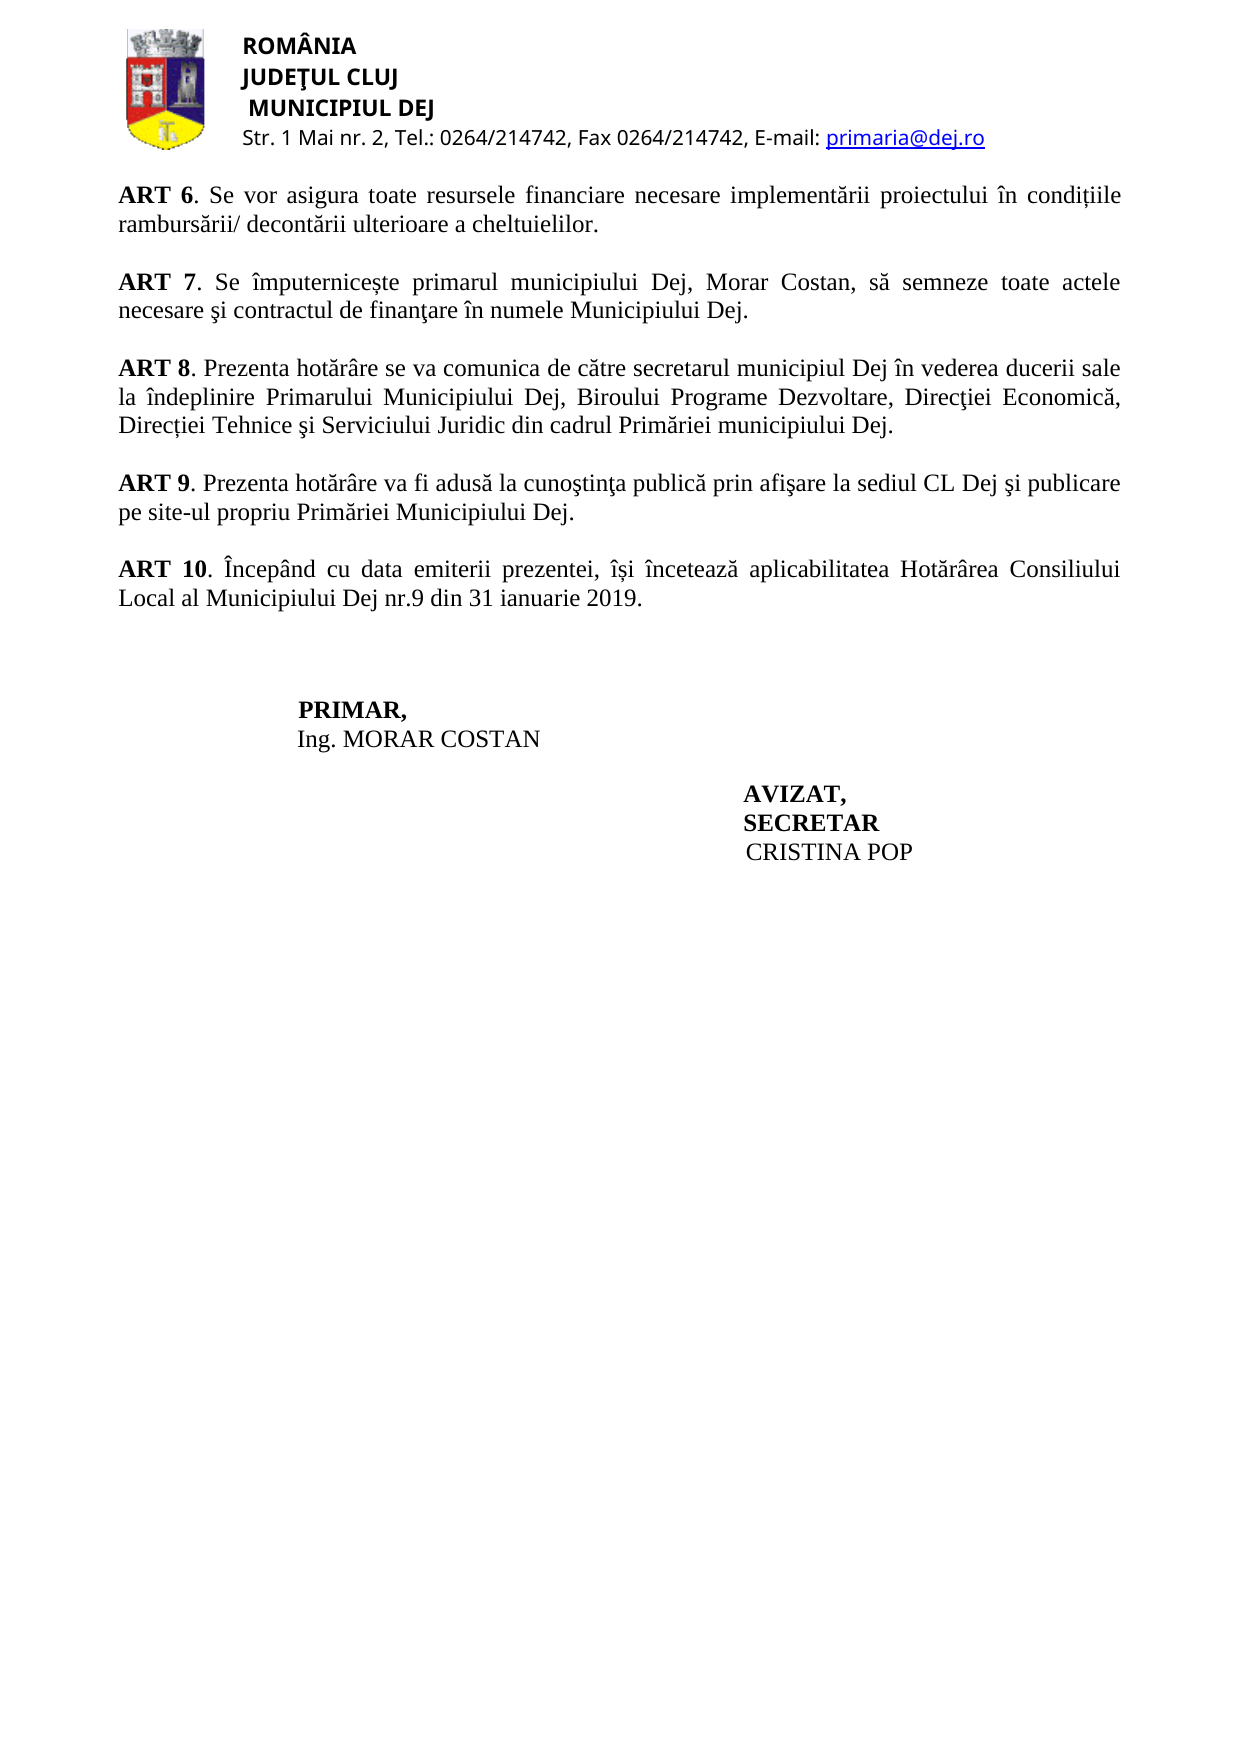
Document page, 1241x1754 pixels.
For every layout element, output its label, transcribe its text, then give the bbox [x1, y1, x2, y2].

picture [126, 29, 205, 150]
text ART 7. Se împuternicește primarul municipiului Dej, Morar Costan, să semneze toate actele necesare şi contractul de finanţare în numele Municipiului Dej. [118, 267, 1122, 324]
text ART 10. Începând cu data emiterii prezentei, își încetează aplicabilitatea Hotărârea Consiliului Local al Municipiului Dej nr.9 din 31 ianuarie 2019. [118, 554, 1122, 612]
text Ing. MORAR COSTAN [118, 724, 1122, 753]
text PRIMAR, [118, 696, 1122, 724]
text CRISTINA POP [118, 837, 1122, 866]
text ART 9. Prezenta hotărâre va fi adusă la cunoştinţa publică prin afişare la sediul CL Dej şi publicare pe site-ul propriu Primăriei Municipiului Dej. [118, 468, 1122, 526]
text ART 6. Se vor asigura toate resursele financiare necesare implementării proiectului în condițiile rambursării/ decontării ulterioare a cheltuielilor. [118, 181, 1122, 238]
text ART 8. Prezenta hotărâre se va comunica de către secretarul municipiul Dej în vederea ducerii sale la îndeplinire Primarului Municipiului Dej, Biroului Programe Dezvoltare, Direcţiei Economică, Direcției Tehnice şi Serviciului Juridic din cadrul Primăriei municipiului Dej. [118, 353, 1122, 439]
text AVIZAT, SECRETAR [413, 753, 1122, 837]
